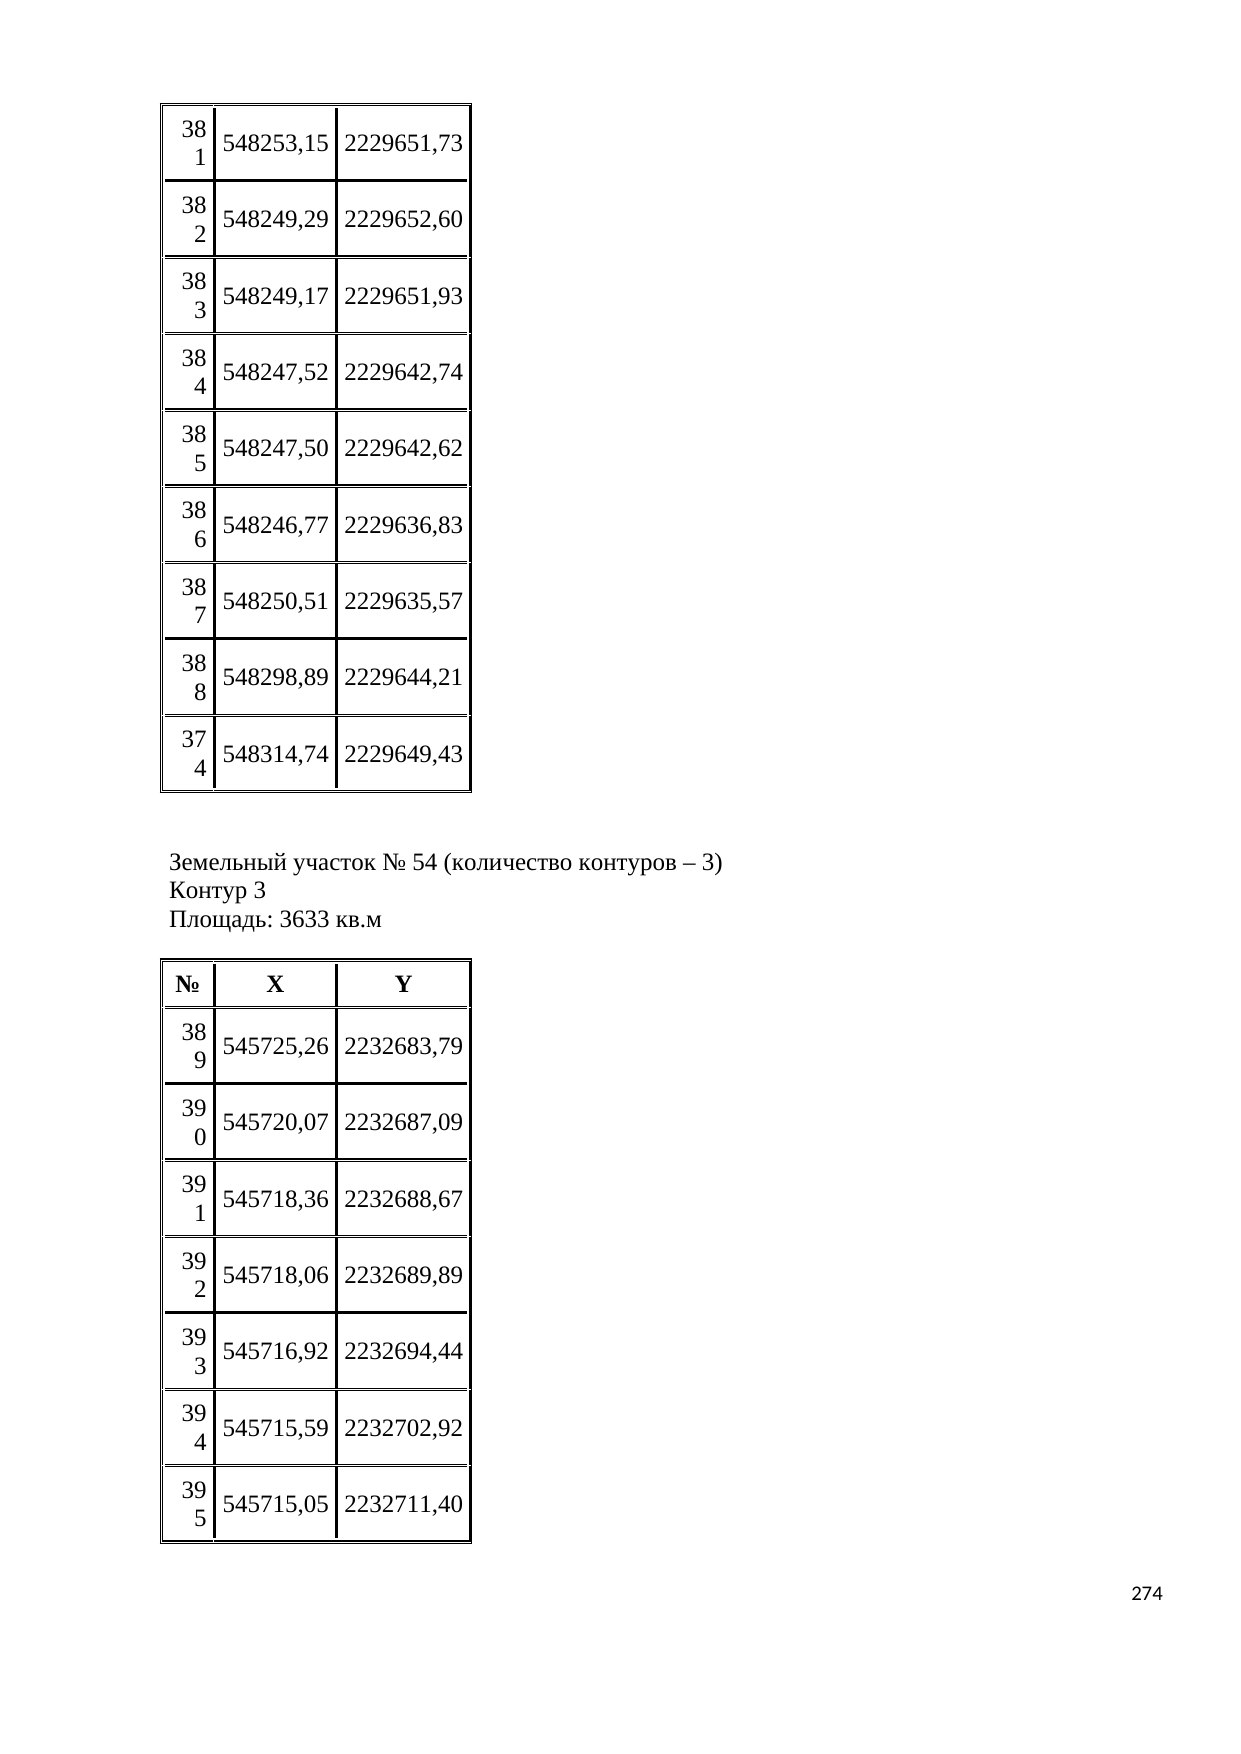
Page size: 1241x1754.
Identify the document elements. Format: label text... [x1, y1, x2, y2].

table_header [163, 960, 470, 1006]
text Земельный участок № 54 (количество контуров – 3) Контур 3 Площадь: 3633 кв.м [169, 847, 1162, 933]
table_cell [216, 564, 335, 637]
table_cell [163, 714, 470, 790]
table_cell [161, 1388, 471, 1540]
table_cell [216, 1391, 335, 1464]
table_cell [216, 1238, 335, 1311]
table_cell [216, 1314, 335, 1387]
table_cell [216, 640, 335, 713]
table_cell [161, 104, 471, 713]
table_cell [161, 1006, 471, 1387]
